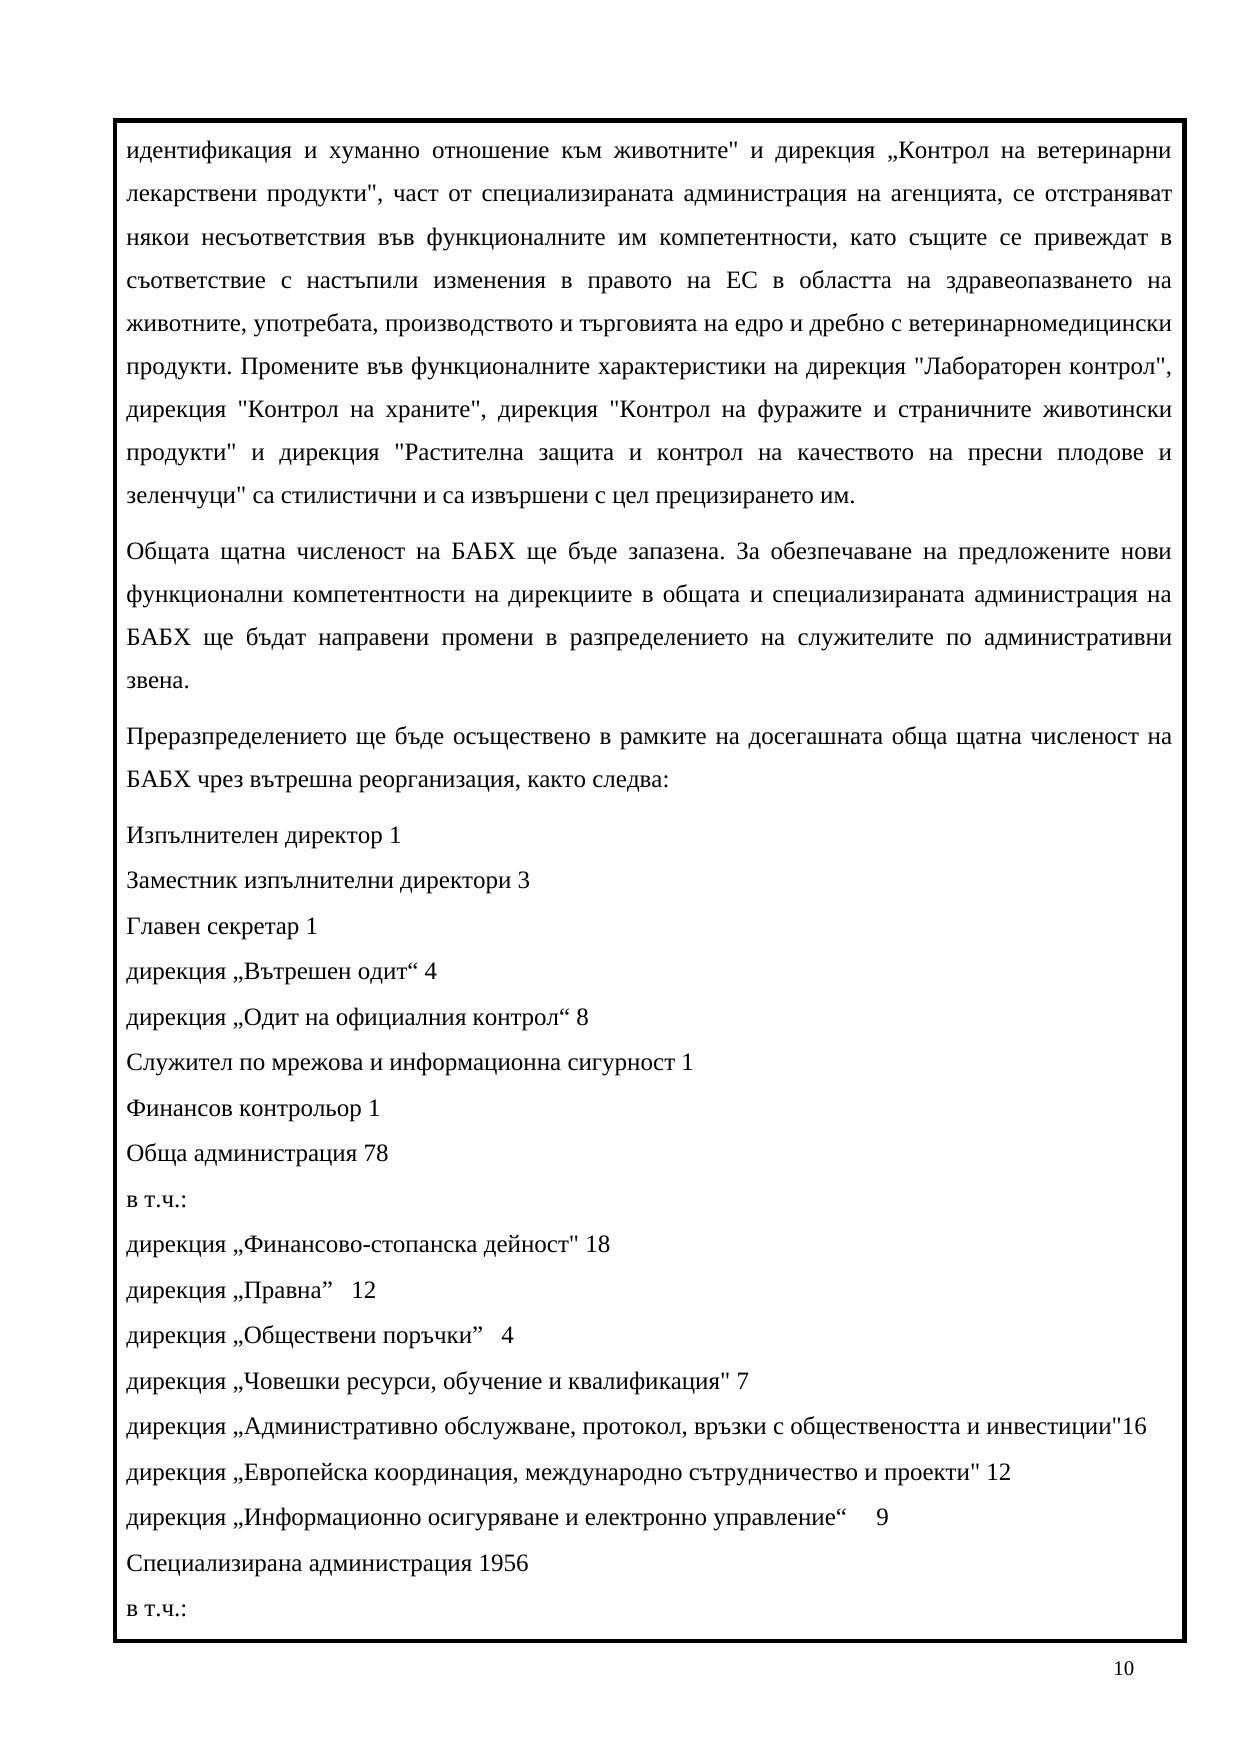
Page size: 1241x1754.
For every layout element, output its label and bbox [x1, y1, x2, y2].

table_cell [117, 123, 1182, 1639]
